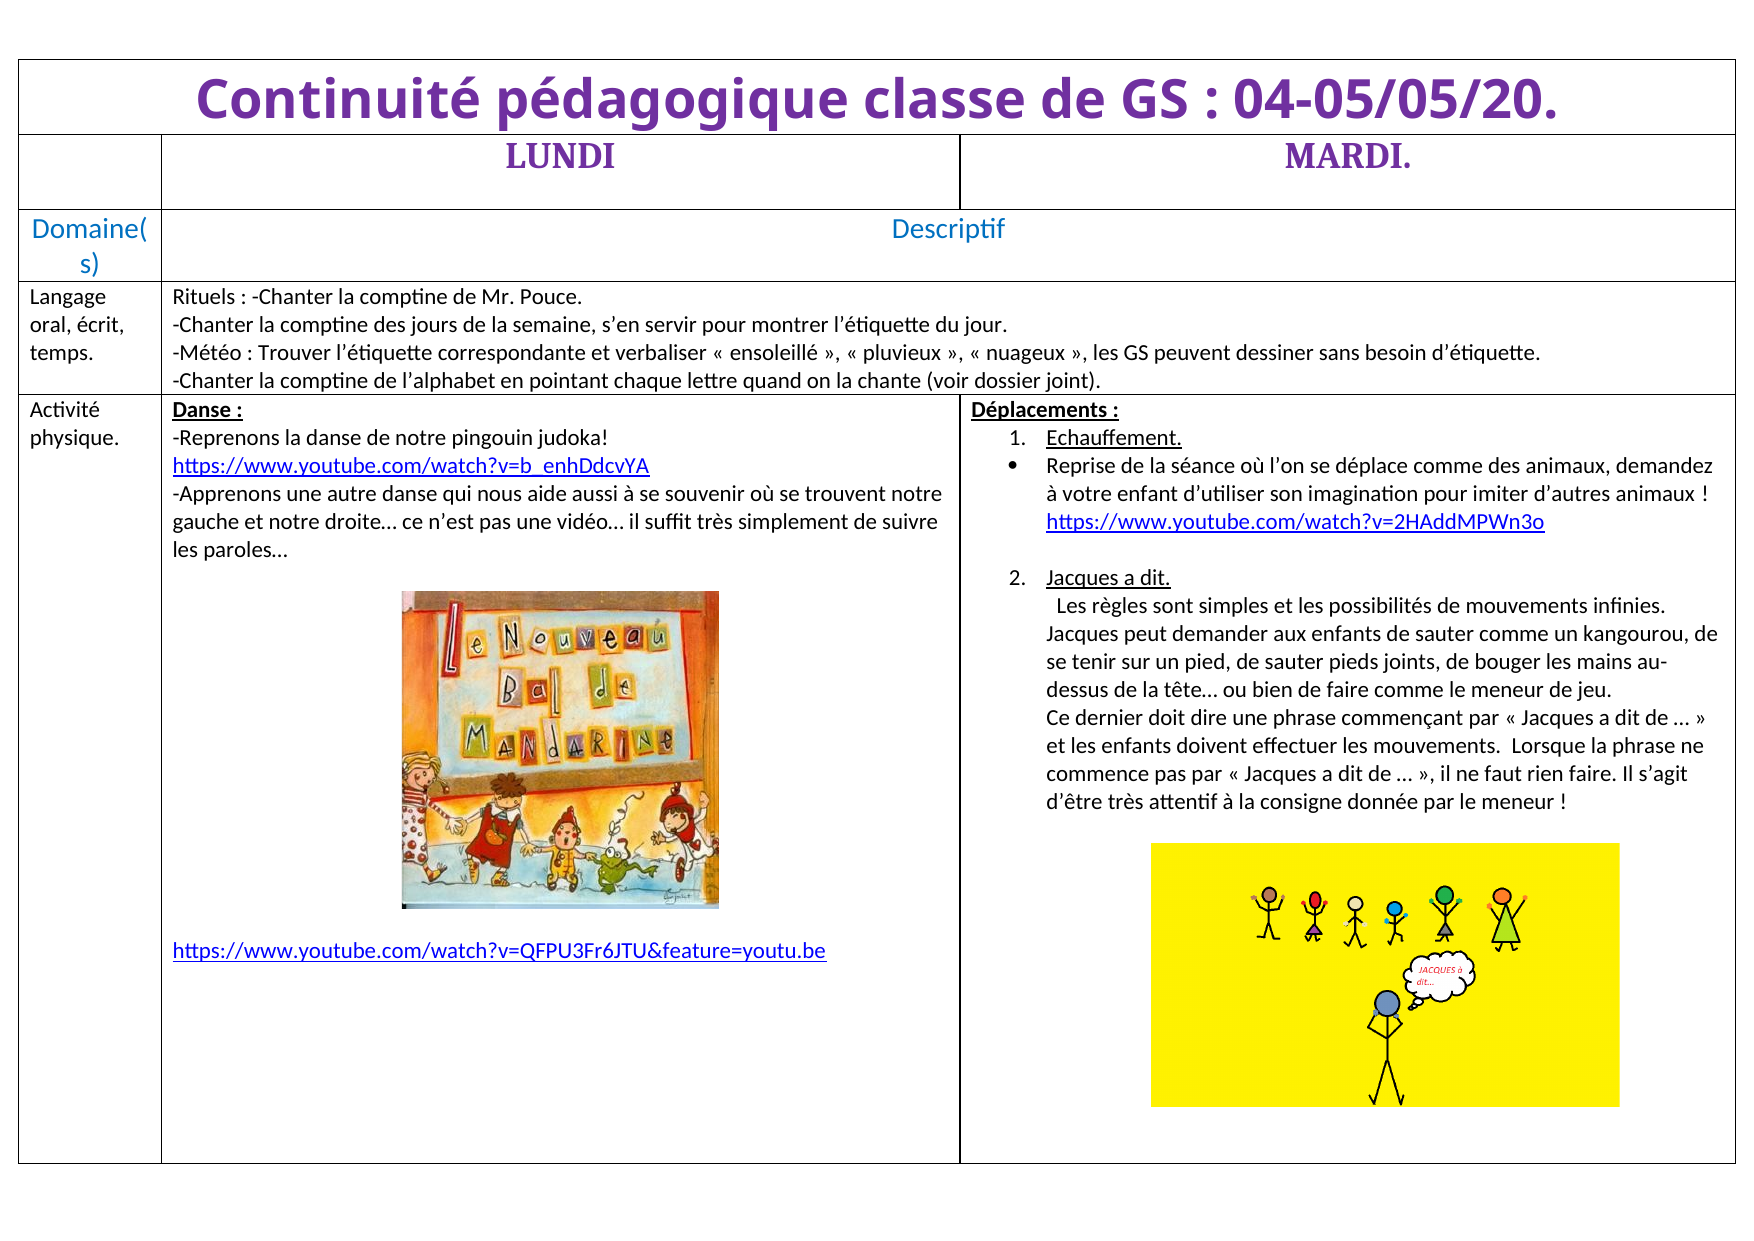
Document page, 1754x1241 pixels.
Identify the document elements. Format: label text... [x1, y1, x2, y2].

table_cell Domaine(s) [19, 210, 161, 281]
table_cell Activité physique. [19, 395, 161, 1163]
picture [1151, 843, 1620, 1107]
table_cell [162, 395, 959, 1163]
table_cell [19, 135, 161, 209]
table_cell LUNDI [162, 135, 959, 209]
picture [401, 591, 719, 909]
table_cell Rituels : -Chanter la comptine de Mr. Pouce. -Chanter la comptine des jours de la semaine, s’en servir pour montrer l’étiquette du jour. -Météo : Trouver l’étiquette correspondante et verbaliser « ensoleillé », « pluvieux », « nuageux », les GS peuvent dessiner sans besoin d’étiquette. -Chanter la comptine de l’alphabet en pointant chaque lettre quand on la chante (voir dossier joint). [162, 282, 1735, 394]
table_header Continuité pédagogique classe de GS : 04-05/05/20. [19, 60, 1735, 134]
table_cell Descriptif [162, 210, 1735, 281]
table_cell Langage oral, écrit, temps. [19, 282, 161, 394]
table_cell MARDI. [961, 135, 1735, 209]
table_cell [961, 395, 1735, 1163]
